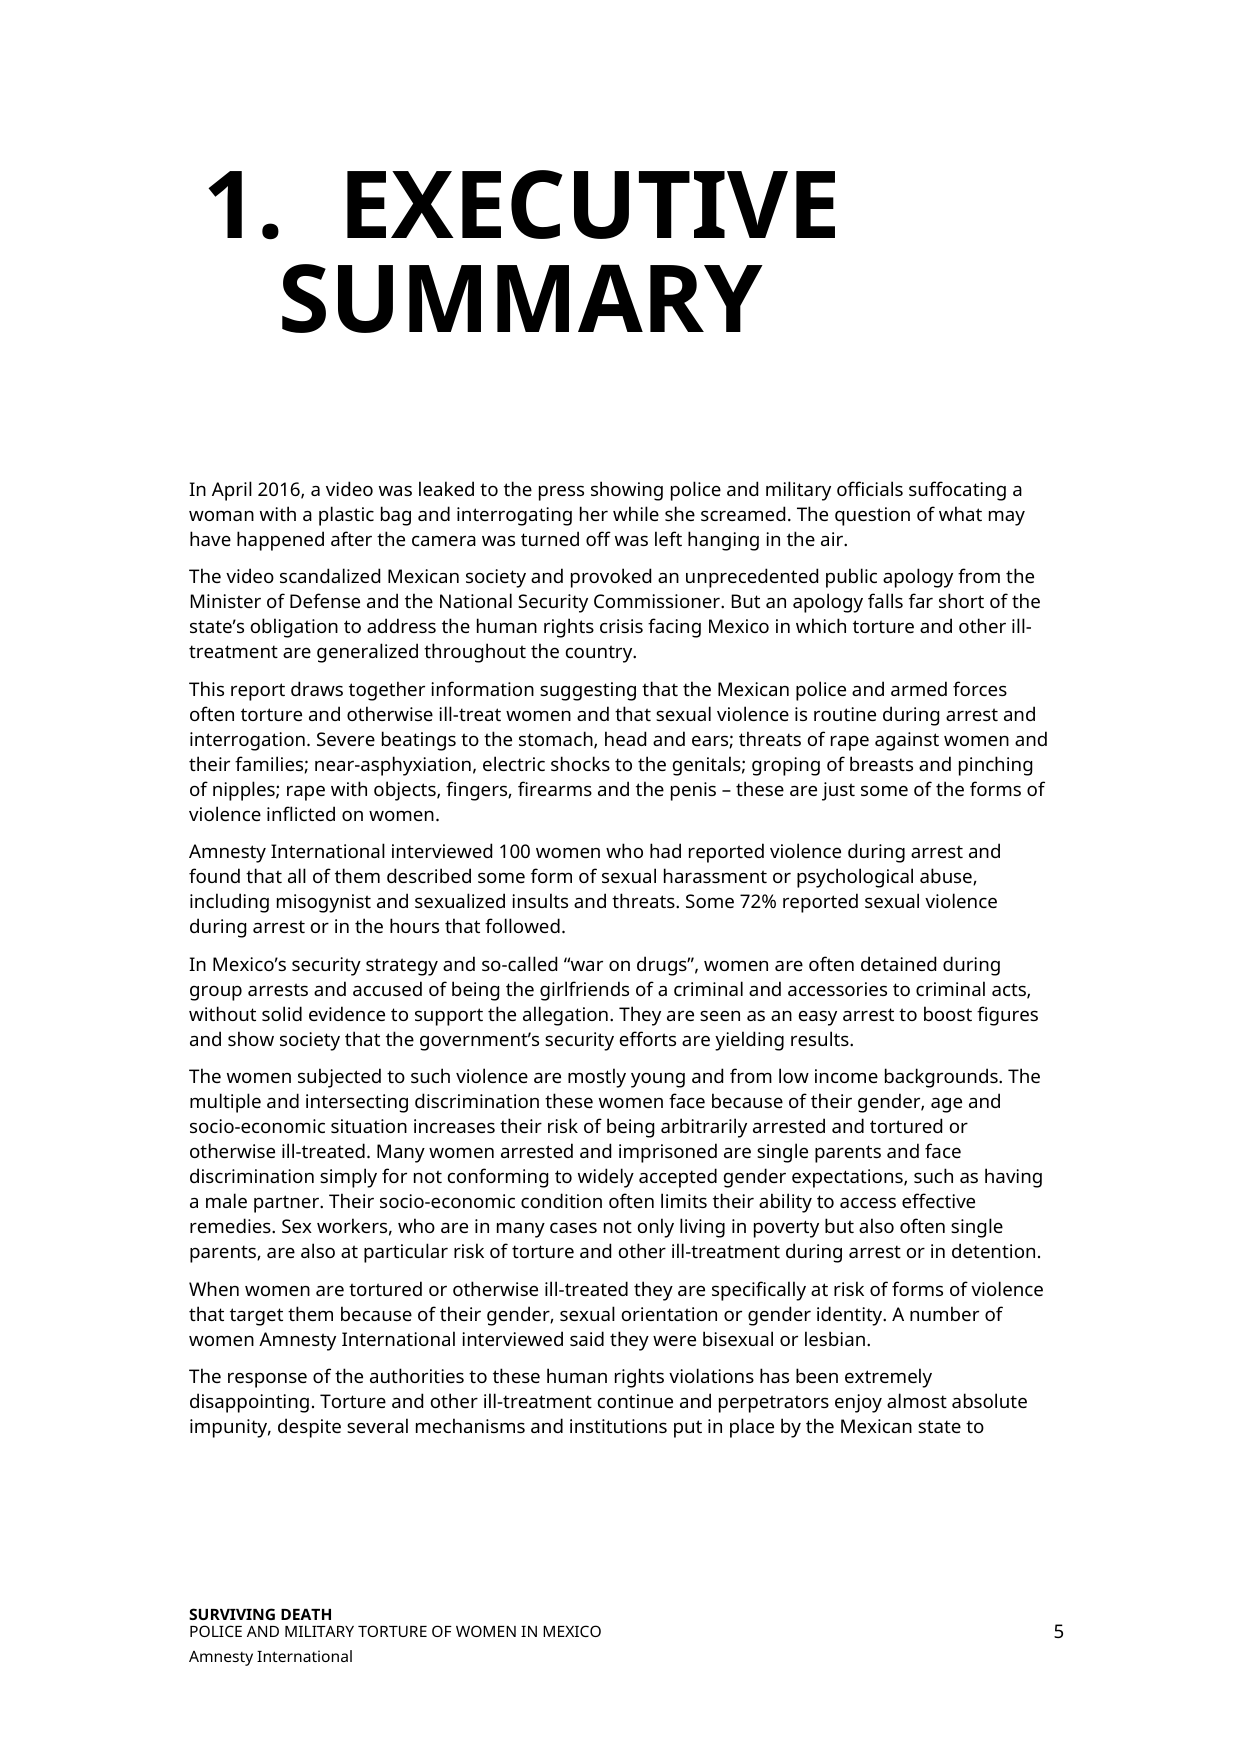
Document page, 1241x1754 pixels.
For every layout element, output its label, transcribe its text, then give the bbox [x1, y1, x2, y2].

text In Mexico’s security strategy and so-called “war on drugs”, women are often detained during group arrests and accused of being the girlfriends of a criminal and accessories to criminal acts, without solid evidence to support the allegation. They are seen as an easy arrest to boost figures and show society that the government’s security efforts are yielding results. [189, 951, 1051, 1051]
title Executive Summary [204, 164, 1051, 351]
text In April 2016, a video was leaked to the press showing police and military officials suffocating a woman with a plastic bag and interrogating her while she screamed. The question of what may have happened after the camera was turned off was left hanging in the air. [189, 476, 1051, 551]
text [189, 1364, 1051, 1439]
text The video scandalized Mexican society and provoked an unprecedented public apology from the Minister of Defense and the National Security Commissioner. But an apology falls far short of the state’s obligation to address the human rights crisis facing Mexico in which torture and other ill-treatment are generalized throughout the country. [189, 564, 1051, 664]
text When women are tortured or otherwise ill-treated they are specifically at risk of forms of violence that target them because of their gender, sexual orientation or gender identity. A number of women Amnesty International interviewed said they were bisexual or lesbian. [189, 1276, 1051, 1351]
text The women subjected to such violence are mostly young and from low income backgrounds. The multiple and intersecting discrimination these women face because of their gender, age and socio-economic situation increases their risk of being arbitrarily arrested and tortured or otherwise ill-treated. Many women arrested and imprisoned are single parents and face discrimination simply for not conforming to widely accepted gender expectations, such as having a male partner. Their socio-economic condition often limits their ability to access effective remedies. Sex workers, who are in many cases not only living in poverty but also often single parents, are also at particular risk of torture and other ill-treatment during arrest or in detention. [189, 1064, 1051, 1264]
text This report draws together information suggesting that the Mexican police and armed forces often torture and otherwise ill-treat women and that sexual violence is routine during arrest and interrogation. Severe beatings to the stomach, head and ears; threats of rape against women and their families; near-asphyxiation, electric shocks to the genitals; groping of breasts and pinching of nipples; rape with objects, fingers, firearms and the penis – these are just some of the forms of violence inflicted on women. [189, 676, 1051, 826]
text Amnesty International interviewed 100 women who had reported violence during arrest and found that all of them described some form of sexual harassment or psychological abuse, including misogynist and sexualized insults and threats. Some 72% reported sexual violence during arrest or in the hours that followed. [189, 839, 1051, 939]
